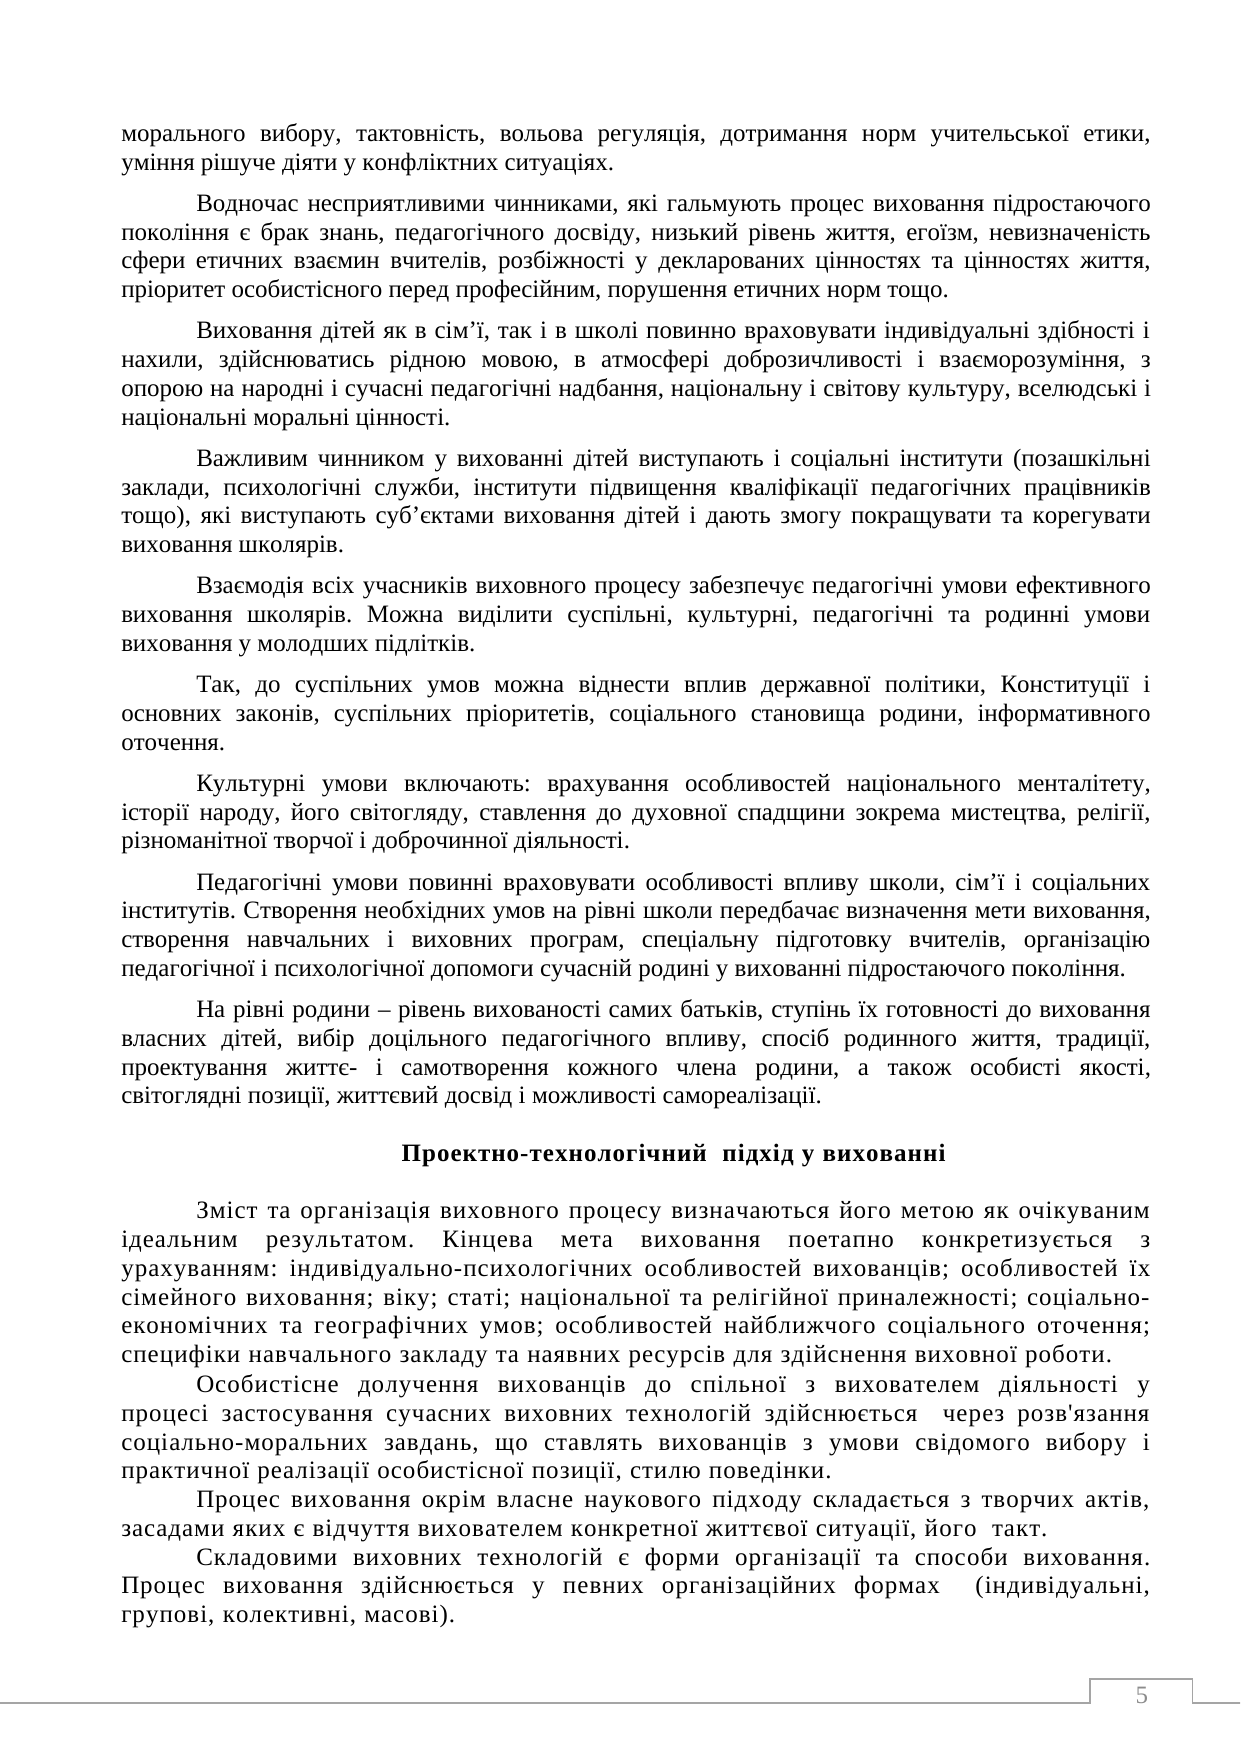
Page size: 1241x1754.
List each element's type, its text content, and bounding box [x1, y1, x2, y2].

text Зміст та організація виховного процесу визначаються його метою як очікуваним ідеальним результатом. Кінцева мета виховання поетапно конкретизується з урахуванням: індивідуально-психологічних особливостей вихованців; особливостей їх сімейного виховання; віку; статі; національної та релігійної приналежності; соціально-економічних та географічних умов; особливостей найближчого соціального оточення; специфіки навчального закладу та наявних ресурсів для здійснення виховної роботи. [121, 1196, 1152, 1368]
text Важливим чинником у вихованні дітей виступають і соціальні інститути (позашкільні заклади, психологічні служби, інститути підвищення кваліфікації педагогічних працівників тощо), які виступають суб’єктами виховання дітей і дають змогу покращувати та корегувати виховання школярів. [121, 443, 1152, 558]
text На рівні родини – рівень вихованості самих батьків, ступінь їх готовності до виховання власних дітей, вибір доцільного педагогічного впливу, спосіб родинного життя, традиції, проектування життє- і самотворення кожного члена родини, а також особисті якості, світоглядні позиції, життєвий досвід і можливості самореалізації. [121, 994, 1152, 1109]
text Так, до суспільних умов можна віднести вплив державної політики, Конституції і основних законів, суспільних пріоритетів, соціального становища родини, інформативного оточення. [121, 669, 1152, 756]
text Взаємодія всіх учасників виховного процесу забезпечує педагогічні умови ефективного виховання школярів. Можна виділити суспільні, культурні, педагогічні та родинні умови виховання у молодших підлітків. [121, 571, 1152, 657]
text Проектно-технологічний підхід у вихованні [121, 1138, 1152, 1167]
text Культурні умови включають: врахування особливостей національного менталітету, історії народу, його світогляду, ставлення до духовної спадщини зокрема мистецтва, релігії, різноманітної творчої і доброчинної діяльності. [121, 768, 1152, 854]
text Особистісне долучення вихованців до спільної з вихователем діяльності у процесі застосування сучасних виховних технологій здійснюється через розв'язання соціально-моральних завдань, що ставлять вихованців з умови свідомого вибору і практичної реалізації особистісної позиції, стилю поведінки. [121, 1369, 1152, 1484]
text Процес виховання окрім власне наукового підходу складається з творчих актів, засадами яких є відчуття вихователем конкретної життєвої ситуації, його такт. [121, 1484, 1152, 1542]
text Педагогічні умови повинні враховувати особливості впливу школи, сім’ї і соціальних інститутів. Створення необхідних умов на рівні школи передбачає визначення мети виховання, створення навчальних і виховних програм, спеціальну підготовку вчителів, організацію педагогічної і психологічної допомоги сучасній родині у вихованні підростаючого покоління. [121, 867, 1152, 982]
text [121, 118, 1152, 176]
text Водночас несприятливими чинниками, які гальмують процес виховання підростаючого покоління є брак знань, педагогічного досвіду, низький рівень життя, егоїзм, невизначеність сфери етичних взаємин вчителів, розбіжності у декларованих цінностях та цінностях життя, пріоритет особистісного перед професійним, порушення етичних норм тощо. [121, 188, 1152, 303]
text Виховання дітей як в сім’ї, так і в школі повинно враховувати індивідуальні здібності і нахили, здійснюватись рідною мовою, в атмосфері доброзичливості і взаєморозуміння, з опорою на народні і сучасні педагогічні надбання, національну і світову культуру, вселюдські і національні моральні цінності. [121, 316, 1152, 431]
text Складовими виховних технологій є форми організації та способи виховання. Процес виховання здійснюється у певних організаційних формах (індивідуальні, групові, колективні, масові). [121, 1542, 1152, 1628]
